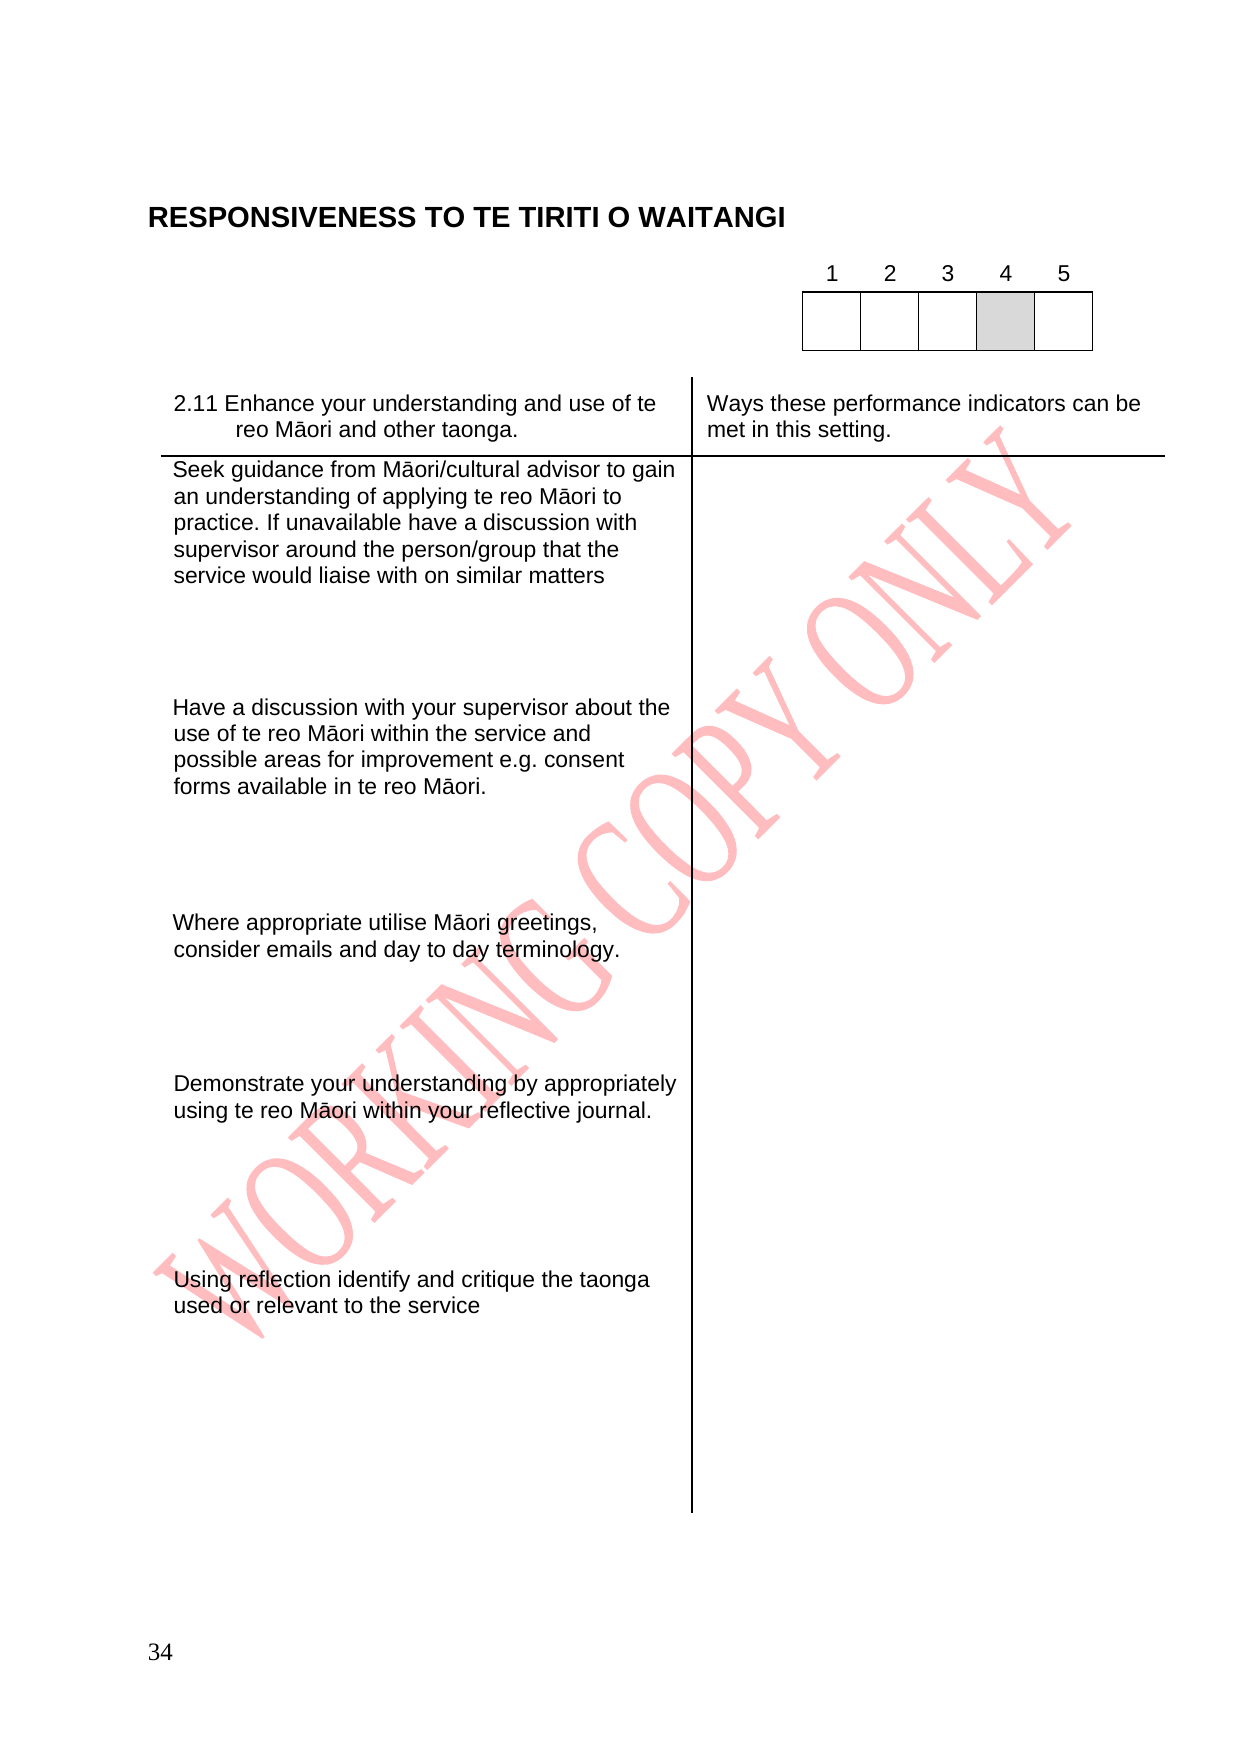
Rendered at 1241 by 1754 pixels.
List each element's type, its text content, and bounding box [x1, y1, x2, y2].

table_header 1 [803, 260, 861, 291]
table_cell [919, 293, 976, 350]
table_cell [977, 293, 1034, 350]
table_cell [803, 293, 860, 350]
table_cell [861, 293, 918, 350]
text RESPONSIVENESS TO TE TIRITI O WAITANGI [148, 200, 1092, 234]
table_header Ways these performance indicators can be met in this setting. [693, 377, 1164, 455]
table_header 2 [861, 260, 919, 291]
table_header 4 [977, 260, 1034, 291]
table_header 3 [919, 260, 977, 291]
table_cell Seek guidance from Māori/cultural advisor to gain an understanding of applying te reo Māori to practice. If unavailable have a discussion with supervisor around the person/group that the service would liaise with on similar matters Have a discussion with your supervisor about the use of te reo Māori within the service and possible areas for improvement e.g. consent forms available in te reo Māori. Where appropriate utilise Māori greetings, consider emails and day to day terminology. Demonstrate your understanding by appropriately using te reo Māori within your reflective journal. Using reflection identify and critique the taonga used or relevant to the service [161, 457, 691, 1513]
table_cell [693, 457, 1164, 1513]
table_header 2.11 Enhance your understanding and use of te reo Māori and other taonga. [161, 377, 691, 455]
table_header 5 [1035, 260, 1092, 291]
table_cell [1035, 293, 1092, 350]
